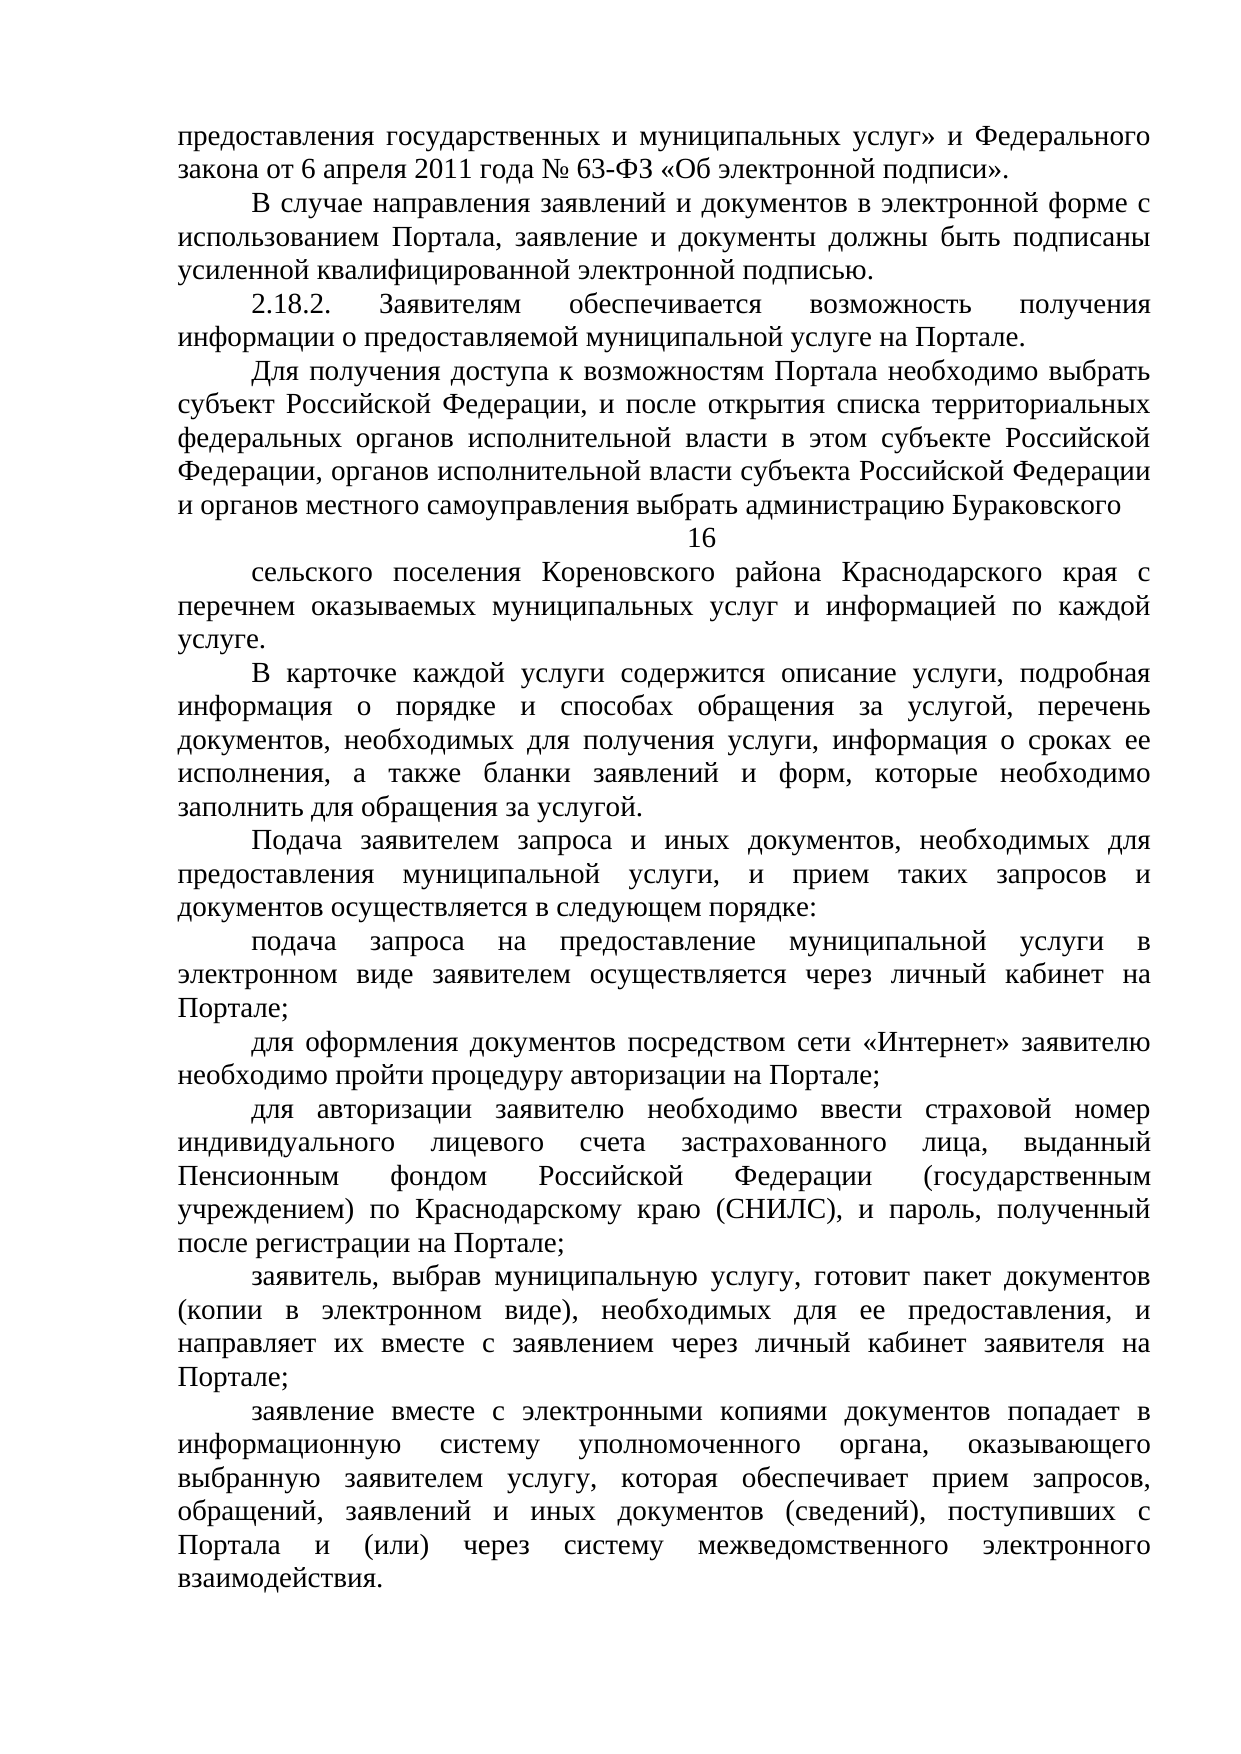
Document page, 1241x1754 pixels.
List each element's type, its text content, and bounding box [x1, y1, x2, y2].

text для авторизации заявителю необходимо ввести страховой номер индивидуального лицевого счета застрахованного лица, выданный Пенсионным фондом Российской Федерации (государственным учреждением) по Краснодарскому краю (СНИЛС), и пароль, полученный после регистрации на Портале; [177, 1091, 1152, 1258]
text заявление вместе с электронными копиями документов попадает в информационную систему уполномоченного органа, оказывающего выбранную заявителем услугу, которая обеспечивает прием запросов, обращений, заявлений и иных документов (сведений), поступивших с Портала и (или) через систему межведомственного электронного взаимодействия. [177, 1393, 1152, 1594]
text Для получения доступа к возможностям Портала необходимо выбрать субъект Российской Федерации, и после открытия списка территориальных федеральных органов исполнительной власти в этом субъекте Российской Федерации, органов исполнительной власти субъекта Российской Федерации и органов местного самоуправления выбрать администрацию Бураковского [177, 353, 1152, 521]
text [177, 118, 1152, 185]
text В случае направления заявлений и документов в электронной форме с использованием Портала, заявление и документы должны быть подписаны усиленной квалифицированной электронной подписью. [177, 185, 1152, 286]
text 16 [177, 521, 1152, 554]
text заявитель, выбрав муниципальную услугу, готовит пакет документов (копии в электронном виде), необходимых для ее предоставления, и направляет их вместе с заявлением через личный кабинет заявителя на Портале; [177, 1258, 1152, 1393]
text В карточке каждой услуги содержится описание услуги, подробная информация о порядке и способах обращения за услугой, перечень документов, необходимых для получения услуги, информация о сроках ее исполнения, а также бланки заявлений и форм, которые необходимо заполнить для обращения за услугой. [177, 655, 1152, 822]
text для оформления документов посредством сети «Интернет» заявителю необходимо пройти процедуру авторизации на Портале; [177, 1024, 1152, 1091]
text сельского поселения Кореновского района Краснодарского края с перечнем оказываемых муниципальных услуг и информацией по каждой услуге. [177, 554, 1152, 655]
text Подача заявителем запроса и иных документов, необходимых для предоставления муниципальной услуги, и прием таких запросов и документов осуществляется в следующем порядке: [177, 822, 1152, 923]
text 2.18.2. Заявителям обеспечивается возможность получения информации о предоставляемой муниципальной услуге на Портале. [177, 286, 1152, 353]
text подача запроса на предоставление муниципальной услуги в электронном виде заявителем осуществляется через личный кабинет на Портале; [177, 923, 1152, 1024]
